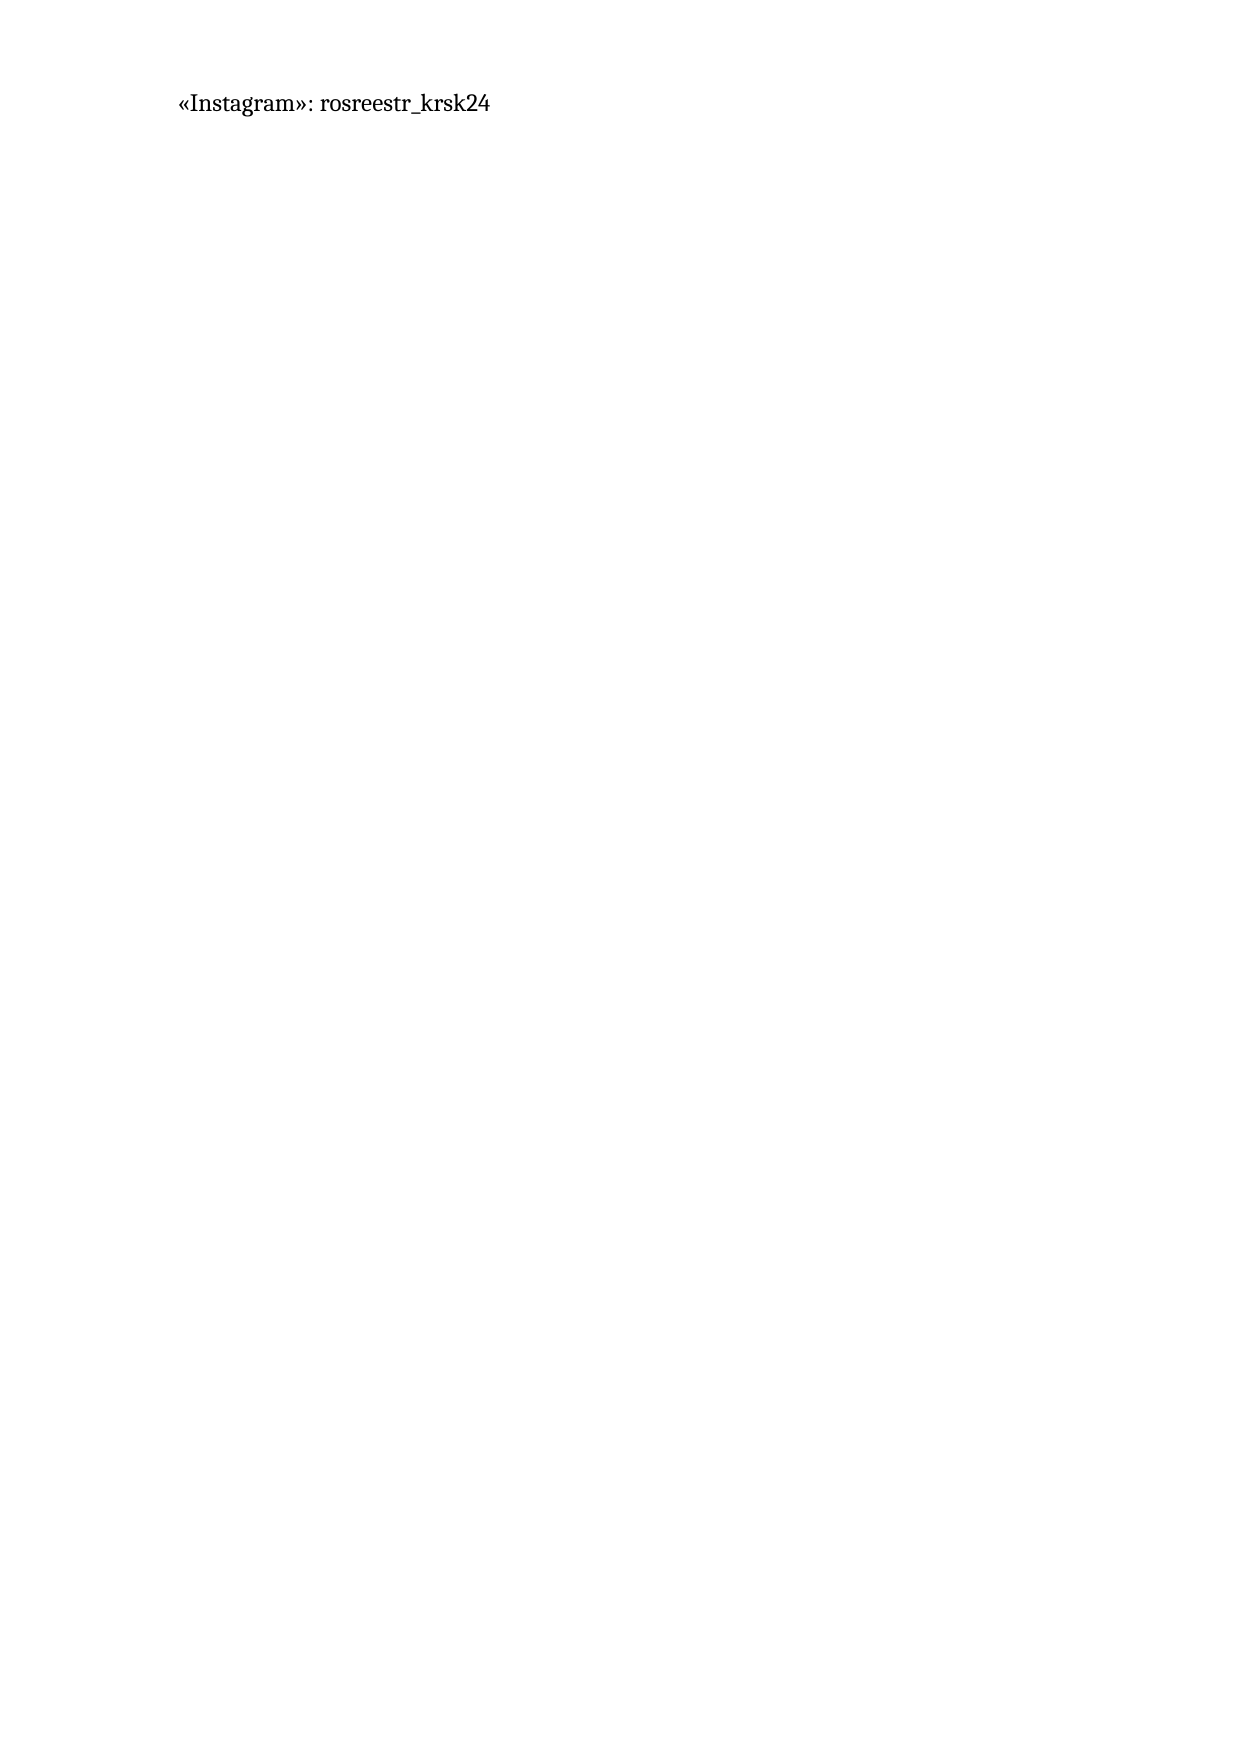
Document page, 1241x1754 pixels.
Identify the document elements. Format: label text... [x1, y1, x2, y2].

text «Instagram»: rosreestr_krsk24 [177, 89, 1152, 117]
